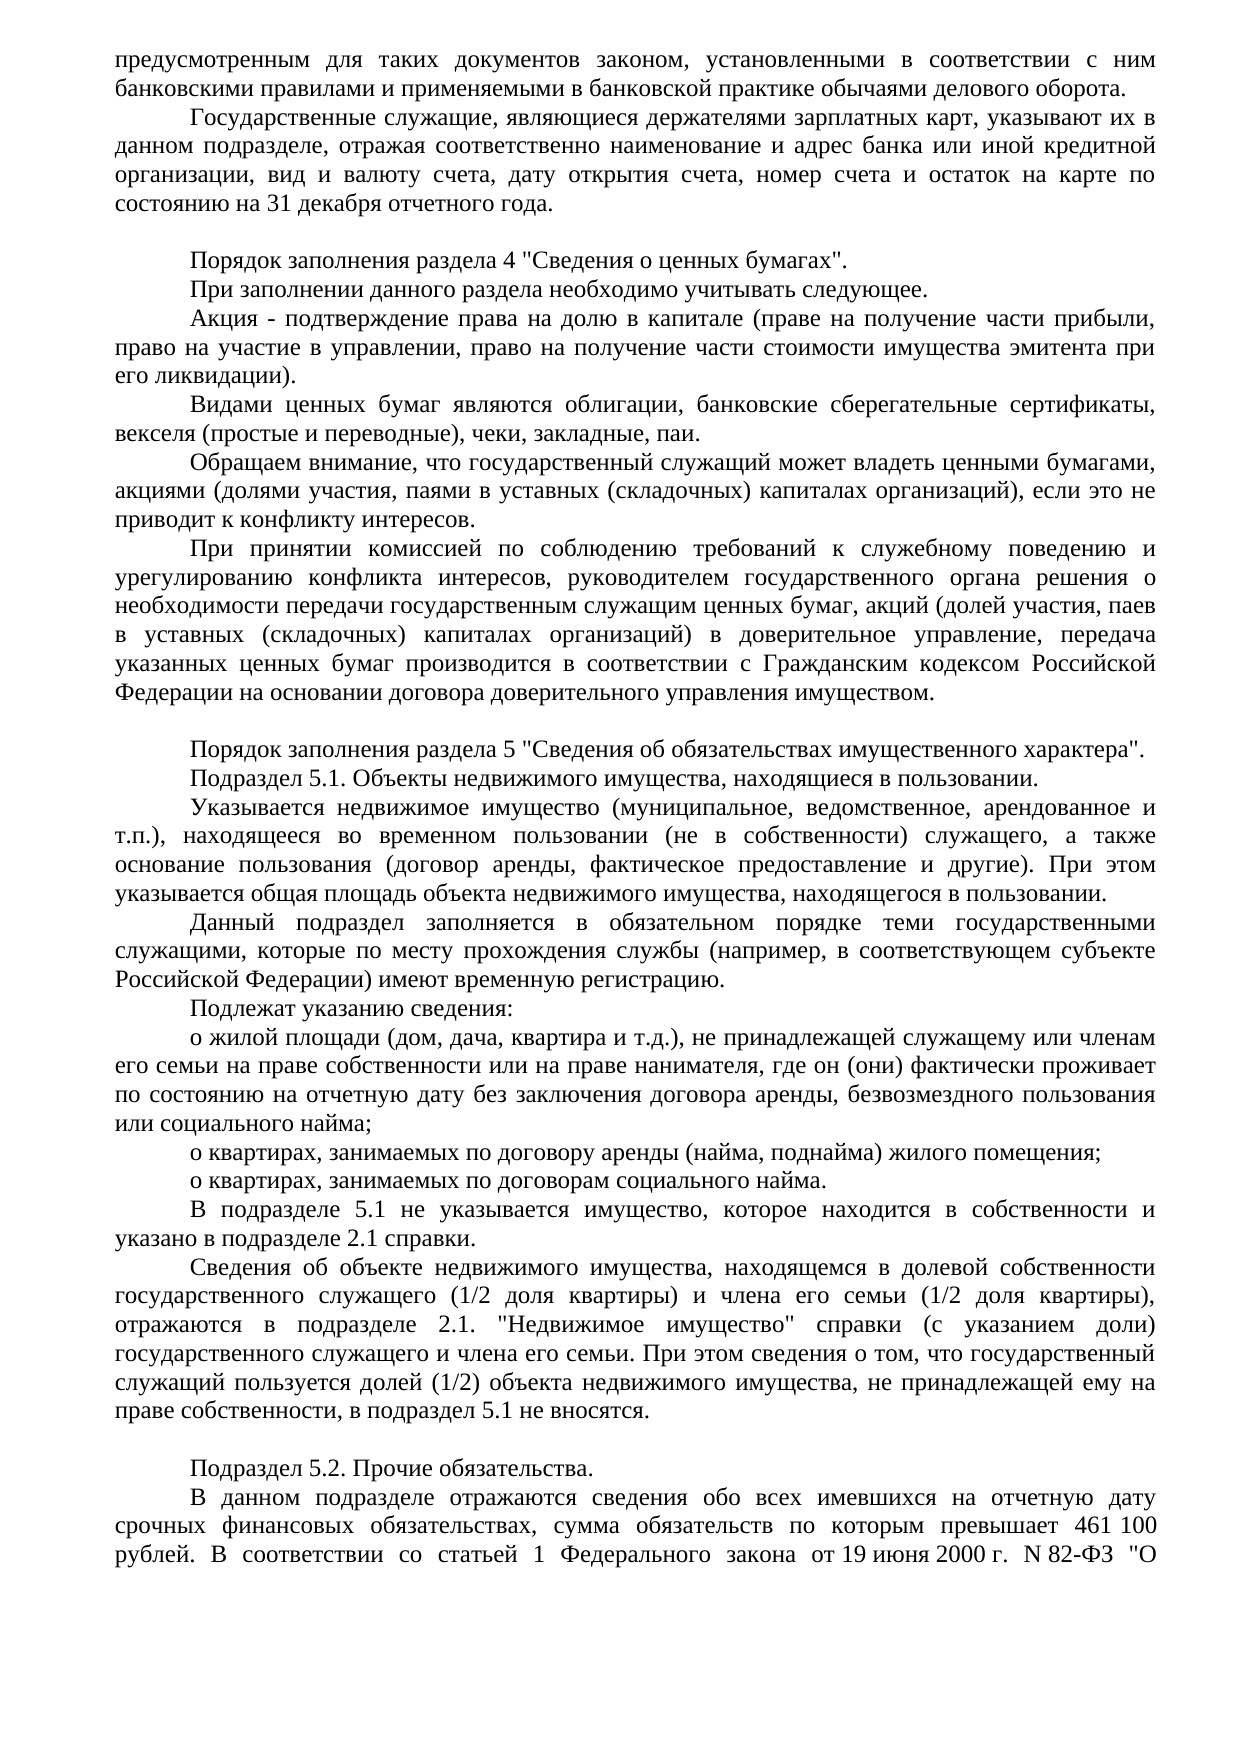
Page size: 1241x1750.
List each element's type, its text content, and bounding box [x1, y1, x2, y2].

text Видами ценных бумаг являются облигации, банковские сберегательные сертификаты, векселя (простые и переводные), чеки, закладные, паи. [114, 389, 1157, 447]
text Подраздел 5.2. Прочие обязательства. [114, 1453, 1157, 1482]
text Указывается недвижимое имущество (муниципальное, ведомственное, арендованное и т.п.), находящееся во временном пользовании (не в собственности) служащего, а также основание пользования (договор аренды, фактическое предоставление и другие). При этом указывается общая площадь объекта недвижимого имущества, находящегося в пользовании. [114, 792, 1157, 907]
text Данный подраздел заполняется в обязательном порядке теми государственными служащими, которые по месту прохождения службы (например, в соответствующем субъекте Российской Федерации) имеют временную регистрацию. [114, 907, 1157, 993]
text о квартирах, занимаемых по договорам социального найма. [114, 1166, 1157, 1194]
text о жилой площади (дом, дача, квартира и т.д.), не принадлежащей служащему или членам его семьи на праве собственности или на праве нанимателя, где он (они) фактически проживает по состоянию на отчетную дату без заключения договора аренды, безвозмездного пользования или социального найма; [114, 1022, 1157, 1137]
text Подраздел 5.1. Объекты недвижимого имущества, находящиеся в пользовании. [114, 763, 1157, 792]
text Обращаем внимание, что государственный служащий может владеть ценными бумагами, акциями (долями участия, паями в уставных (складочных) капиталах организаций), если это не приводит к конфликту интересов. [114, 447, 1157, 533]
text Порядок заполнения раздела 4 "Сведения о ценных бумагах". [114, 246, 1157, 274]
text Подлежат указанию сведения: [114, 993, 1157, 1022]
text В подразделе 5.1 не указывается имущество, которое находится в собственности и указано в подразделе 2.1 справки. [114, 1194, 1157, 1252]
text о квартирах, занимаемых по договору аренды (найма, поднайма) жилого помещения; [114, 1137, 1157, 1166]
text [114, 1482, 1157, 1568]
text При принятии комиссией по соблюдению требований к служебному поведению и урегулированию конфликта интересов, руководителем государственного органа решения о необходимости передачи государственным служащим ценных бумаг, акций (долей участия, паев в уставных (складочных) капиталах организаций) в доверительное управление, передача указанных ценных бумаг производится в соответствии с Гражданским кодексом Российской Федерации на основании договора доверительного управления имуществом. [114, 533, 1157, 706]
text Государственные служащие, являющиеся держателями зарплатных карт, указывают их в данном подразделе, отражая соответственно наименование и адрес банка или иной кредитной организации, вид и валюту счета, дату открытия счета, номер счета и остаток на карте по состоянию на 31 декабря отчетного года. [114, 102, 1157, 217]
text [114, 44, 1157, 102]
text Сведения об объекте недвижимого имущества, находящемся в долевой собственности государственного служащего (1/2 доля квартиры) и члена его семьи (1/2 доля квартиры), отражаются в подразделе 2.1. "Недвижимое имущество" справки (с указанием доли) государственного служащего и члена его семьи. При этом сведения о том, что государственный служащий пользуется долей (1/2) объекта недвижимого имущества, не принадлежащей ему на праве собственности, в подраздел 5.1 не вносятся. [114, 1252, 1157, 1424]
text Порядок заполнения раздела 5 "Сведения об обязательствах имущественного характера". [114, 734, 1157, 763]
text Акция - подтверждение права на долю в капитале (праве на получение части прибыли, право на участие в управлении, право на получение части стоимости имущества эмитента при его ликвидации). [114, 303, 1157, 389]
text При заполнении данного раздела необходимо учитывать следующее. [114, 274, 1157, 303]
